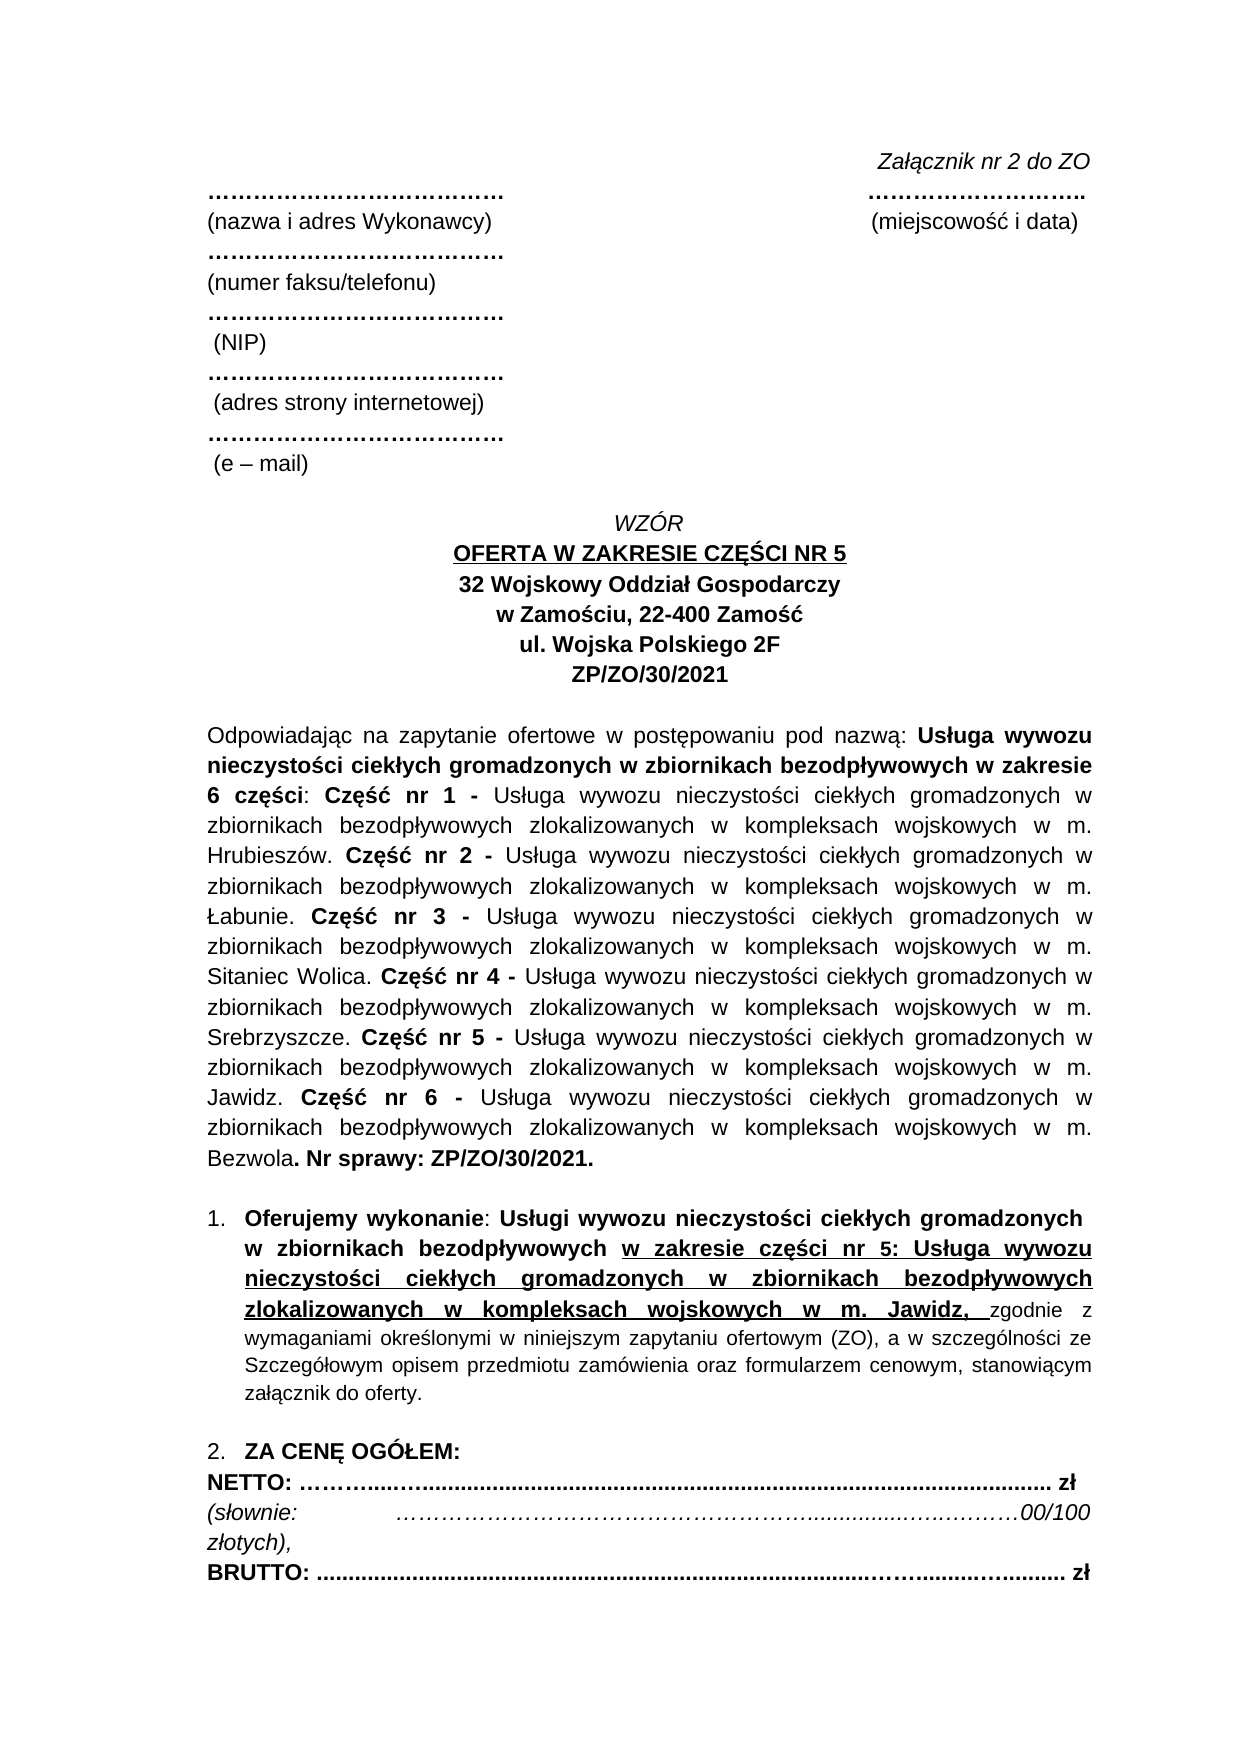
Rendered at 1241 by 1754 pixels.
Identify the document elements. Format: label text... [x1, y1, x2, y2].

text ………………………………… [207, 419, 1092, 446]
text (numer faksu/telefonu) [207, 268, 1092, 295]
text (NIP) [207, 329, 1092, 355]
text (adres strony internetowej) [207, 389, 1092, 416]
list ZA CENĘ OGÓŁEM: [207, 1438, 1092, 1464]
text OFERTA W ZAKRESIE CZĘŚCI NR 5 [207, 540, 1092, 567]
text WZÓR [207, 510, 1092, 537]
text BRUTTO: .......................................................................................……..........….......... zł [207, 1559, 1092, 1585]
text ………………………………… [207, 299, 1092, 325]
text ………………………………… [207, 359, 1092, 386]
text w Zamościu, 22-400 Zamość [207, 601, 1092, 627]
list Oferujemy wykonanie: Usługi wywozu nieczystości ciekłych gromadzonych w zbiornikach bezodpływowych w zakresie części nr 5: Usługa wywozu nieczystości ciekłych gromadzonych w zbiornikach bezodpływowych zlokalizowanych w kompleksach wojskowych w m. Jawidz, zgodnie z wymaganiami określonymi w niniejszym zapytaniu ofertowym (ZO), a w szczególności ze Szczegółowym opisem przedmiotu zamówienia oraz formularzem cenowym, stanowiącym załącznik do oferty. [207, 1205, 1092, 1404]
text (słownie: ………………………………………………................…..….……00/100 złotych), [207, 1499, 1092, 1555]
text ………………………………… ……………………….. [207, 178, 1092, 204]
text Załącznik nr 2 do ZO [207, 148, 1092, 174]
text (nazwa i adres Wykonawcy) (miejscowość i data) [207, 208, 1092, 234]
text ul. Wojska Polskiego 2F [207, 631, 1092, 657]
text ………………………………… [207, 238, 1092, 265]
text NETTO: ……….....…................................................................................................... zł [207, 1468, 1092, 1495]
text (e – mail) [207, 450, 1092, 476]
text 32 Wojskowy Oddział Gospodarczy [207, 571, 1092, 597]
text ZP/ZO/30/2021 [207, 661, 1092, 688]
text Odpowiadając na zapytanie ofertowe w postępowaniu pod nazwą: Usługa wywozu nieczystości ciekłych gromadzonych w zbiornikach bezodpływowych w zakresie 6 części: Część nr 1 - Usługa wywozu nieczystości ciekłych gromadzonych w zbiornikach bezodpływowych zlokalizowanych w kompleksach wojskowych w m. Hrubieszów. Część nr 2 - Usługa wywozu nieczystości ciekłych gromadzonych w zbiornikach bezodpływowych zlokalizowanych w kompleksach wojskowych w m. Łabunie. Część nr 3 - Usługa wywozu nieczystości ciekłych gromadzonych w zbiornikach bezodpływowych zlokalizowanych w kompleksach wojskowych w m. Sitaniec Wolica. Część nr 4 - Usługa wywozu nieczystości ciekłych gromadzonych w zbiornikach bezodpływowych zlokalizowanych w kompleksach wojskowych w m. Srebrzyszcze. Część nr 5 - Usługa wywozu nieczystości ciekłych gromadzonych w zbiornikach bezodpływowych zlokalizowanych w kompleksach wojskowych w m. Jawidz. Część nr 6 - Usługa wywozu nieczystości ciekłych gromadzonych w zbiornikach bezodpływowych zlokalizowanych w kompleksach wojskowych w m. Bezwola. Nr sprawy: ZP/ZO/30/2021. [207, 722, 1092, 1171]
